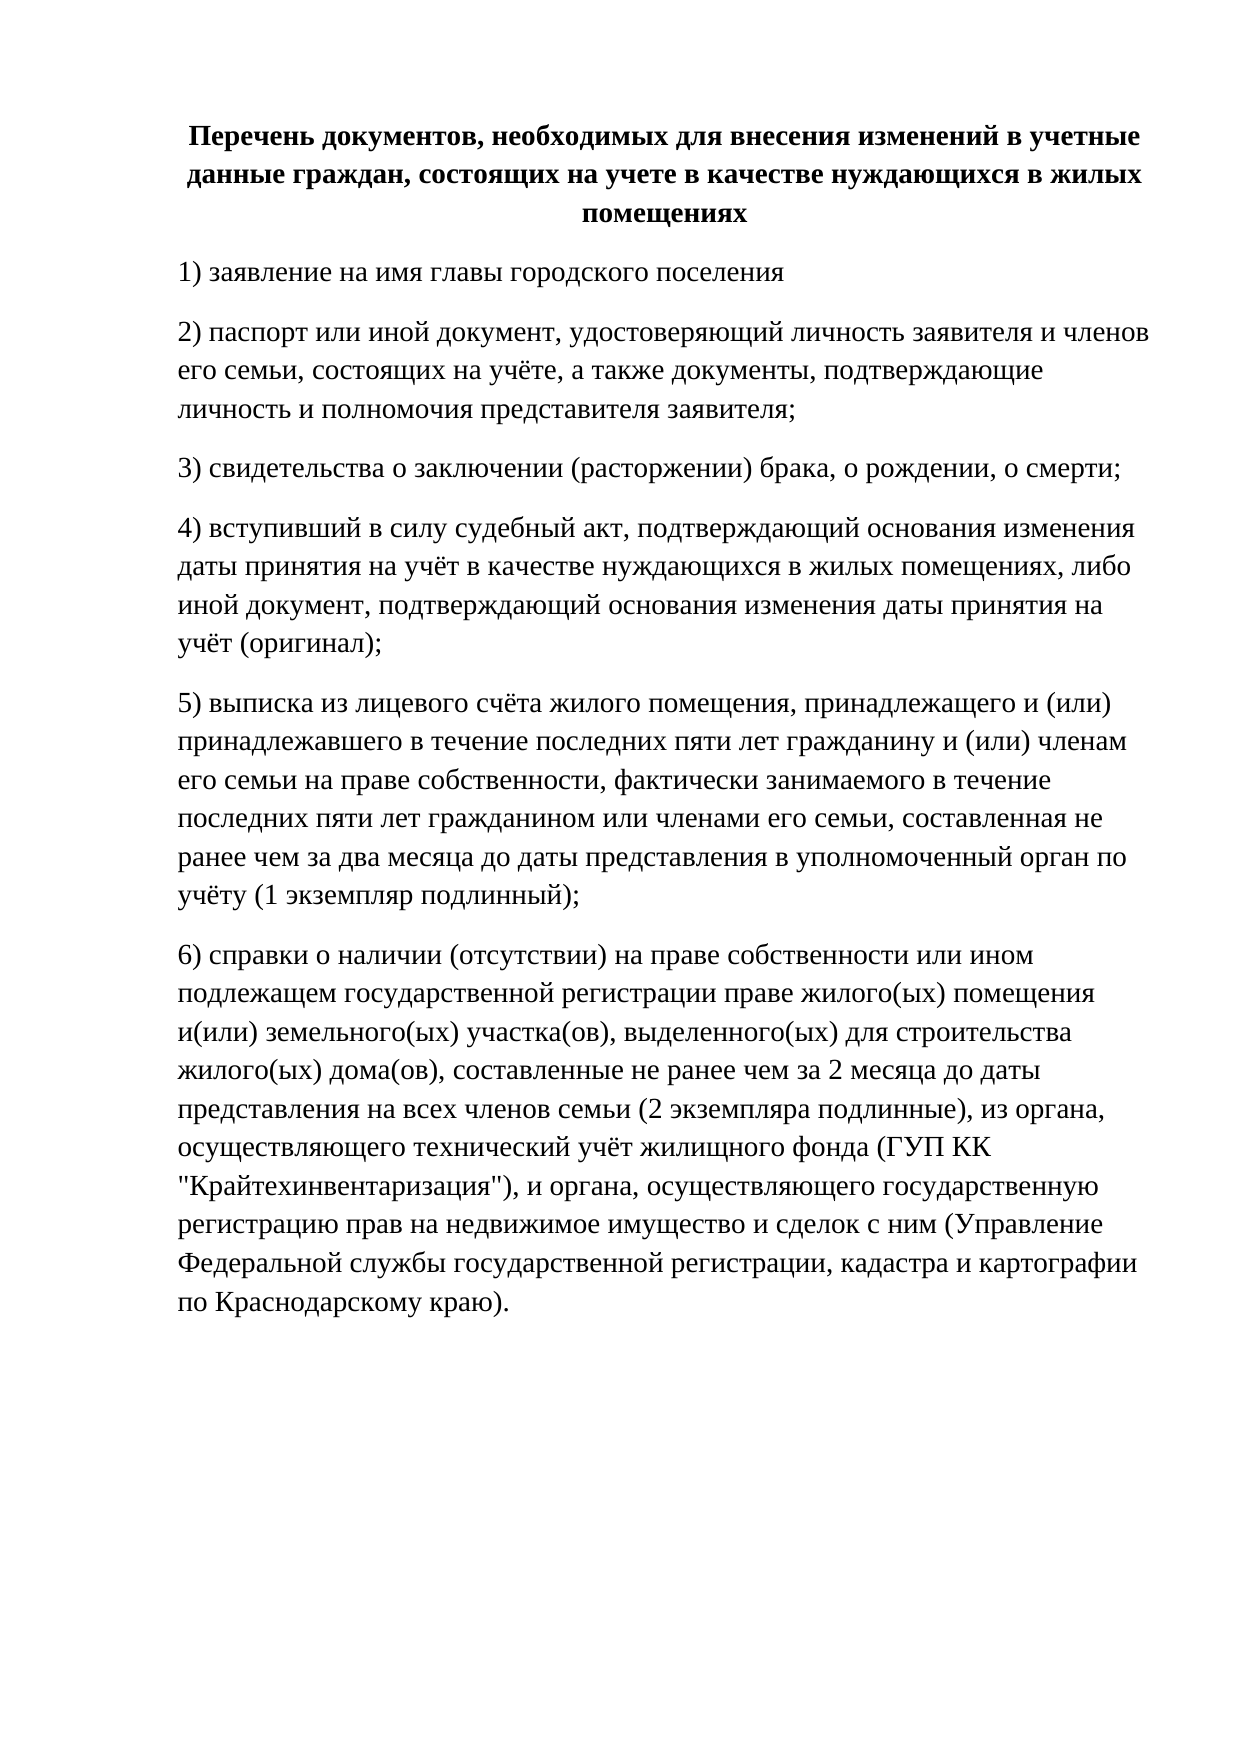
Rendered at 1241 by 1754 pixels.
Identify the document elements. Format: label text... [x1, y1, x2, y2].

text Перечень документов, необходимых для внесения изменений в учетные данные граждан, состоящих на учете в качестве нуждающихся в жилых помещениях [177, 118, 1152, 229]
text 1) заявление на имя главы городского поселения [177, 254, 1152, 288]
text 5) выписка из лицевого счёта жилого помещения, принадлежащего и (или) принадлежавшего в течение последних пяти лет гражданину и (или) членам его семьи на праве собственности, фактически занимаемого в течение последних пяти лет гражданином или членами его семьи, составленная не ранее чем за два месяца до даты представления в уполномоченный орган по учёту (1 экземпляр подлинный); [177, 685, 1152, 911]
text 3) свидетельства о заключении (расторжении) брака, о рождении, о смерти; [177, 450, 1152, 484]
text 6) справки о наличии (отсутствии) на праве собственности или ином подлежащем государственной регистрации праве жилого(ых) помещения и(или) земельного(ых) участка(ов), выделенного(ых) для строительства жилого(ых) дома(ов), составленные не ранее чем за 2 месяца до даты представления на всех членов семьи (2 экземпляра подлинные), из органа, осуществляющего технический учёт жилищного фонда (ГУП КК "Крайтехинвентаризация"), и органа, осуществляющего государственную регистрацию прав на недвижимое имущество и сделок с ним (Управление Федеральной службы государственной регистрации, кадастра и картографии по Краснодарскому краю). [177, 937, 1152, 1317]
text 4) вступивший в силу судебный акт, подтверждающий основания изменения даты принятия на учёт в качестве нуждающихся в жилых помещениях, либо иной документ, подтверждающий основания изменения даты принятия на учёт (оригинал); [177, 510, 1152, 659]
text 2) паспорт или иной документ, удостоверяющий личность заявителя и членов его семьи, состоящих на учёте, а также документы, подтверждающие личность и полномочия представителя заявителя; [177, 314, 1152, 424]
